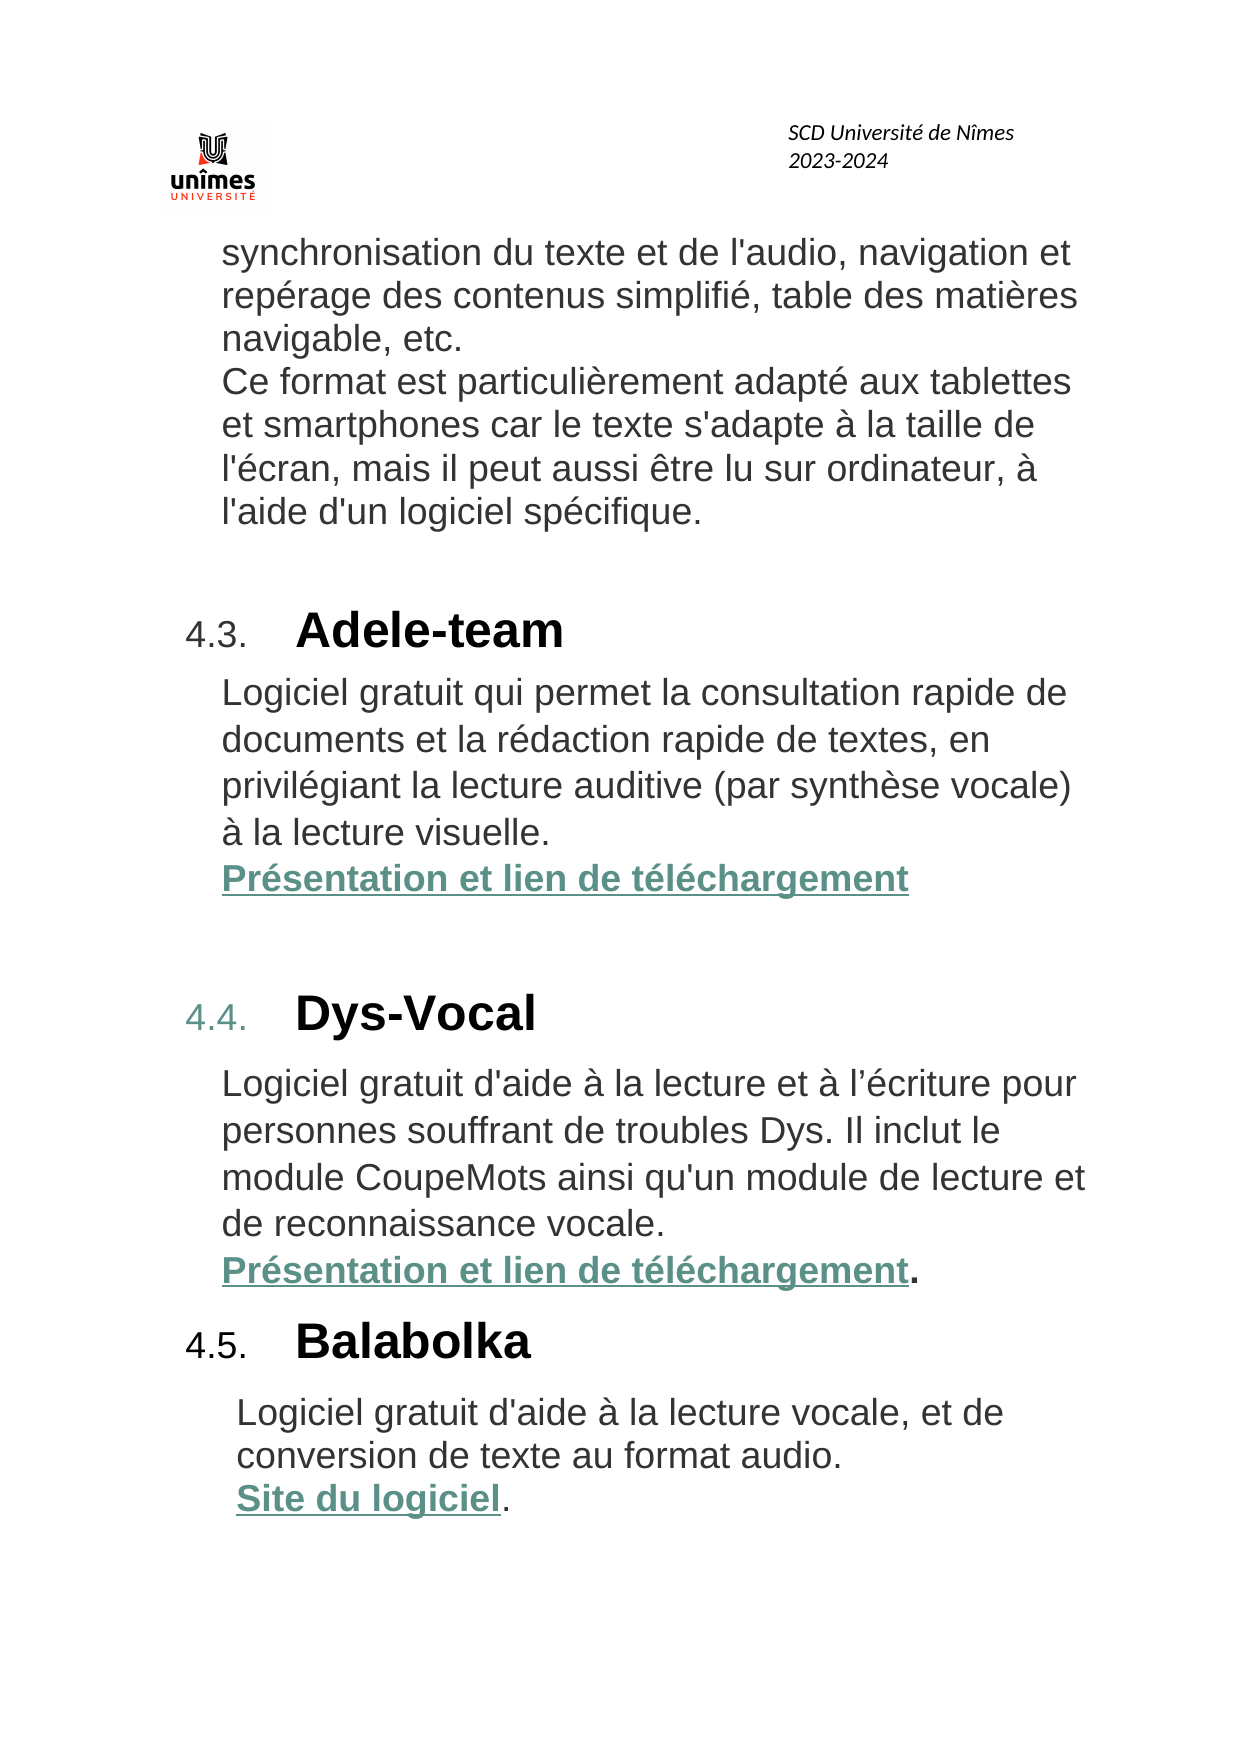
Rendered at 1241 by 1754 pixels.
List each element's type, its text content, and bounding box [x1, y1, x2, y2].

list Dys-Vocal [185, 983, 1093, 1040]
list Balabolka [185, 1311, 1093, 1369]
list Adele-team [185, 600, 1093, 658]
picture [157, 119, 269, 214]
text Logiciel gratuit qui permet la consultation rapide de documents et la rédaction rapide de textes, en privilégiant la lecture auditive (par synthèse vocale) à la lecture visuelle. Présentation et lien de téléchargement [221, 670, 1093, 899]
text Logiciel gratuit d'aide à la lecture vocale, et de conversion de texte au format audio. Site du logiciel. [511, 1390, 1093, 1519]
text Logiciel gratuit d'aide à la lecture et à l’écriture pour personnes souffrant de troubles Dys. Il inclut le module CoupeMots ainsi qu'un module de lecture et de reconnaissance vocale. Présentation et lien de téléchargement. [221, 1062, 1093, 1291]
